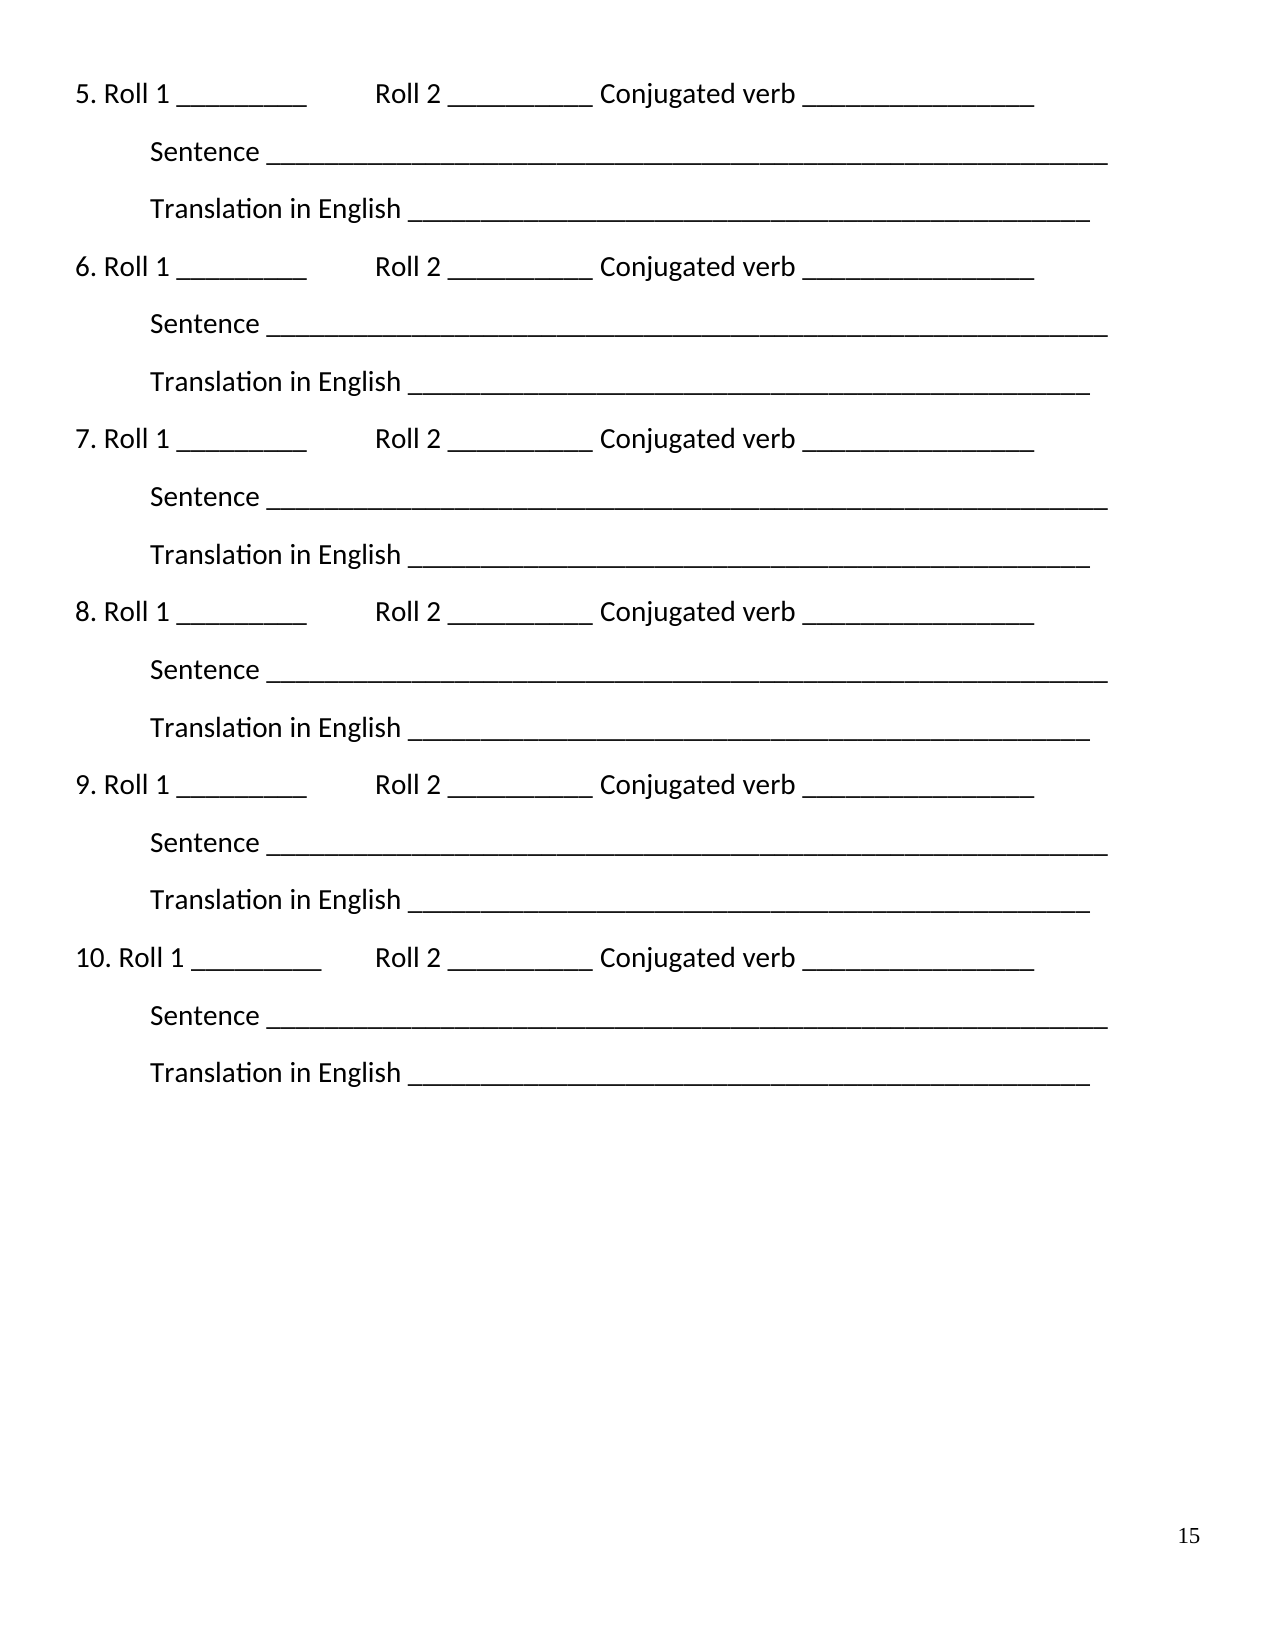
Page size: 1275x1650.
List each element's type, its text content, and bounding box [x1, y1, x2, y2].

text Translation in English _______________________________________________ [75, 536, 1200, 571]
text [75, 190, 1200, 226]
text Translation in English _______________________________________________ [75, 363, 1200, 399]
text Translation in English _______________________________________________ [75, 881, 1200, 917]
text Translation in English _______________________________________________ [75, 709, 1200, 744]
text 7. Roll 1 _________ Roll 2 __________ Conjugated verb ________________ [75, 421, 1200, 456]
text Sentence __________________________________________________________ [75, 305, 1200, 341]
text Sentence __________________________________________________________ [75, 651, 1200, 687]
text Translation in English _______________________________________________ [75, 1054, 1200, 1090]
text Sentence __________________________________________________________ [75, 997, 1200, 1032]
text 6. Roll 1 _________ Roll 2 __________ Conjugated verb ________________ [75, 248, 1200, 283]
text 10. Roll 1 _________ Roll 2 __________ Conjugated verb ________________ [75, 939, 1200, 975]
text Sentence __________________________________________________________ [75, 478, 1200, 514]
text Sentence __________________________________________________________ [75, 824, 1200, 859]
text 9. Roll 1 _________ Roll 2 __________ Conjugated verb ________________ [75, 766, 1200, 802]
text 5. Roll 1 _________ Roll 2 __________ Conjugated verb ________________ [75, 75, 1200, 111]
text 8. Roll 1 _________ Roll 2 __________ Conjugated verb ________________ [75, 593, 1200, 629]
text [75, 133, 1200, 168]
